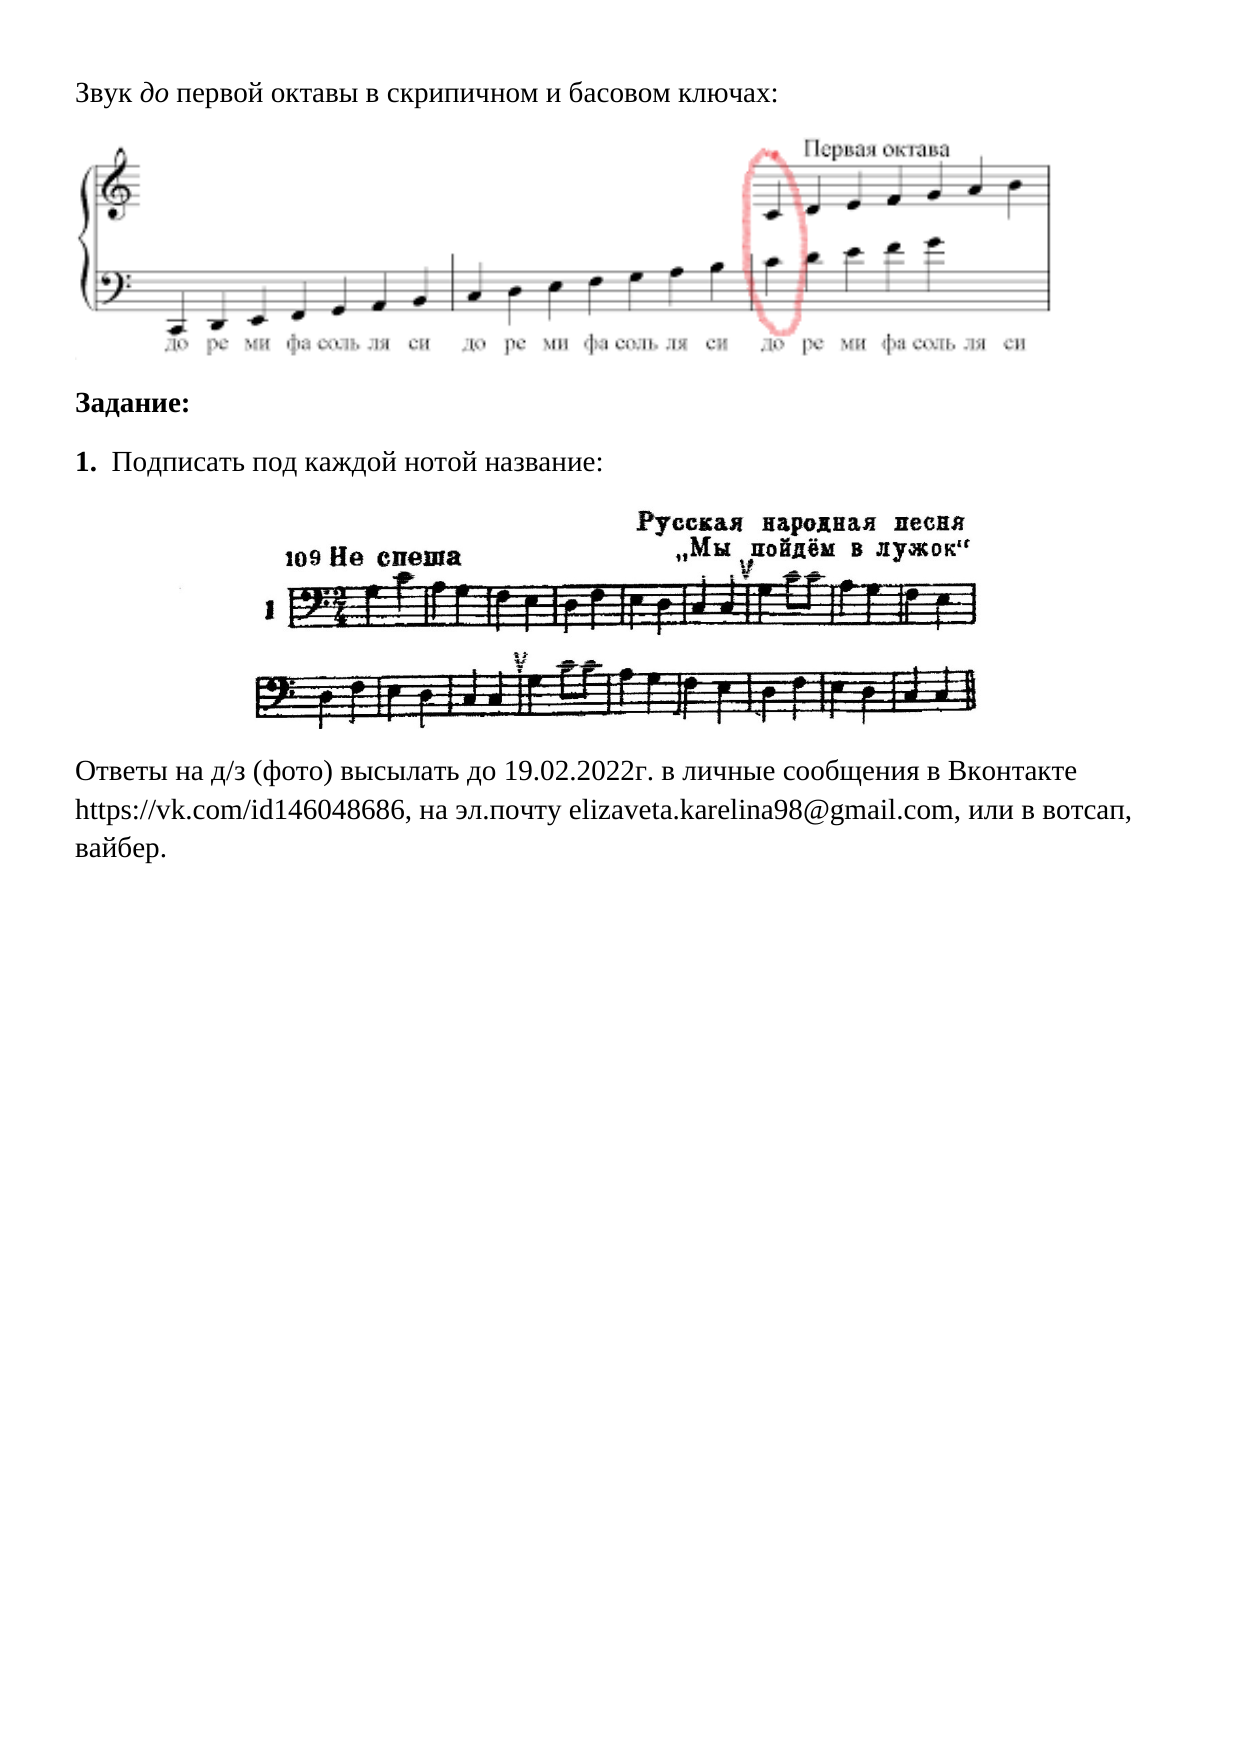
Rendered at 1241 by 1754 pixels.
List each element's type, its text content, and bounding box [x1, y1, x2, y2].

text Звук до первой октавы в скрипичном и басовом ключах: [75, 75, 1165, 108]
text Задание: [75, 385, 1165, 418]
text 1. Подписать под каждой нотой название: [75, 444, 1165, 478]
text Ответы на д/з (фото) высылать до 19.02.2022г. в личные сообщения в Вконтакте https://vk.com/id146048686, на эл.почту elizaveta.karelina98@gmail.com, или в вотсап, вайбер. [75, 753, 1165, 864]
picture [75, 503, 1078, 729]
picture [75, 134, 1063, 360]
